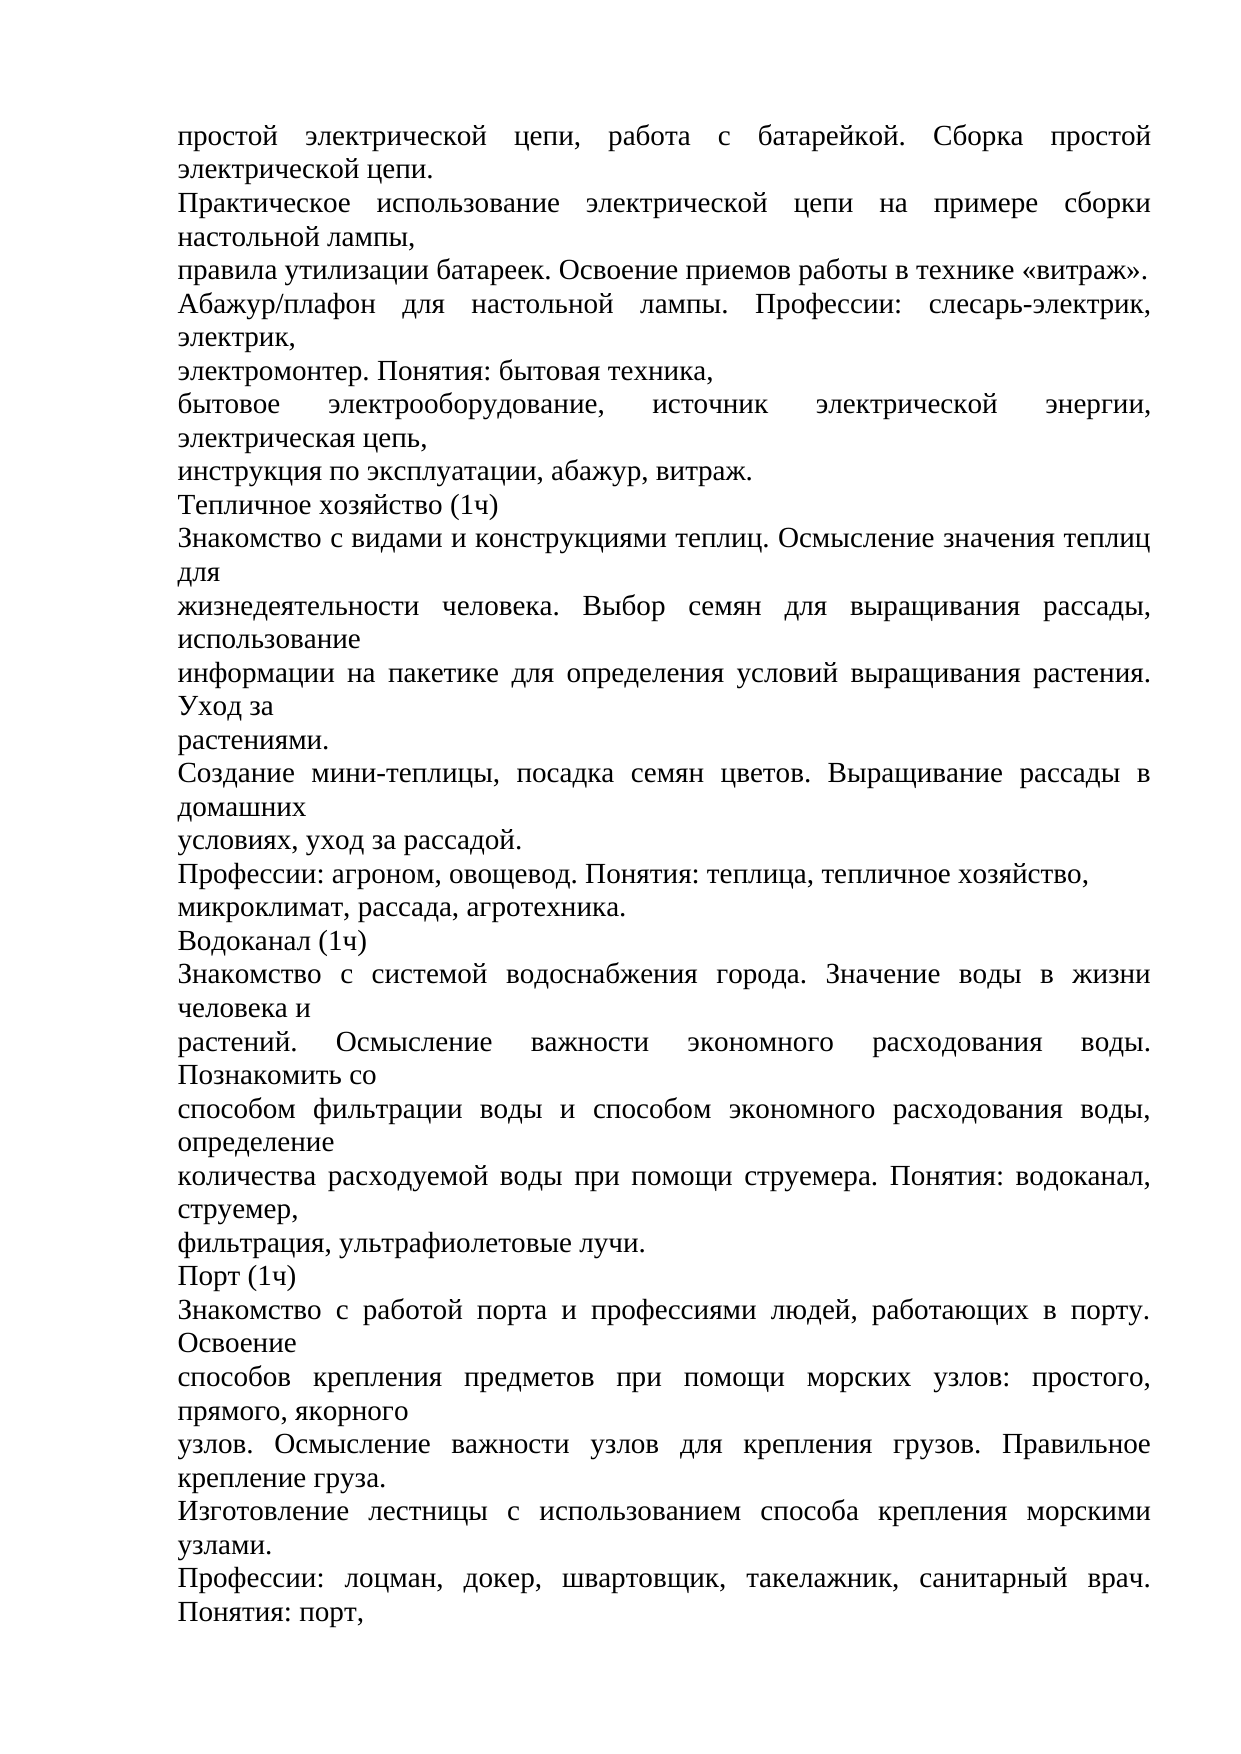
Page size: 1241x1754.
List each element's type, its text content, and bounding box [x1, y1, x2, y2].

text Создание мини-теплицы, посадка семян цветов. Выращивание рассады в домашних [177, 755, 1152, 822]
text инструкция по эксплуатации, абажур, витраж. [177, 453, 1152, 487]
text растениями. [177, 722, 1152, 755]
text Абажур/плафон для настольной лампы. Профессии: слесарь-электрик, электрик, [177, 286, 1152, 353]
text правила утилизации батареек. Освоение приемов работы в технике «витраж». [177, 252, 1152, 286]
text Порт (1ч) [177, 1258, 1152, 1292]
text узлов. Осмысление важности узлов для крепления грузов. Правильное крепление груза. [177, 1426, 1152, 1493]
text Изготовление лестницы с использованием способа крепления морскими узлами. [177, 1493, 1152, 1560]
text информации на пакетике для определения условий выращивания растения. Уход за [177, 655, 1152, 722]
text бытовое электрооборудование, источник электрической энергии, электрическая цепь, [177, 386, 1152, 453]
text способом фильтрации воды и способом экономного расходования воды, определение [177, 1091, 1152, 1158]
text электромонтер. Понятия: бытовая техника, [177, 353, 1152, 386]
text Тепличное хозяйство (1ч) [177, 487, 1152, 521]
text Знакомство с работой порта и профессиями людей, работающих в порту. Освоение [177, 1292, 1152, 1359]
text Профессии: лоцман, докер, швартовщик, такелажник, санитарный врач. Понятия: порт, [177, 1560, 1152, 1627]
text Профессии: агроном, овощевод. Понятия: теплица, тепличное хозяйство, [177, 856, 1152, 889]
text микроклимат, рассада, агротехника. [177, 889, 1152, 923]
text простой электрической цепи, работа с батарейкой. Сборка простой электрической цепи. [177, 118, 1152, 185]
text Знакомство с системой водоснабжения города. Значение воды в жизни человека и [177, 957, 1152, 1024]
text Практическое использование электрической цепи на примере сборки настольной лампы, [177, 185, 1152, 252]
text условиях, уход за рассадой. [177, 822, 1152, 856]
text фильтрация, ультрафиолетовые лучи. [177, 1225, 1152, 1258]
text Водоканал (1ч) [177, 923, 1152, 957]
text Знакомство с видами и конструкциями теплиц. Осмысление значения теплиц для [177, 521, 1152, 588]
text жизнедеятельности человека. Выбор семян для выращивания рассады, использование [177, 588, 1152, 655]
text количества расходуемой воды при помощи струемера. Понятия: водоканал, струемер, [177, 1158, 1152, 1225]
text растений. Осмысление важности экономного расходования воды. Познакомить со [177, 1024, 1152, 1091]
text способов крепления предметов при помощи морских узлов: простого, прямого, якорного [177, 1359, 1152, 1426]
